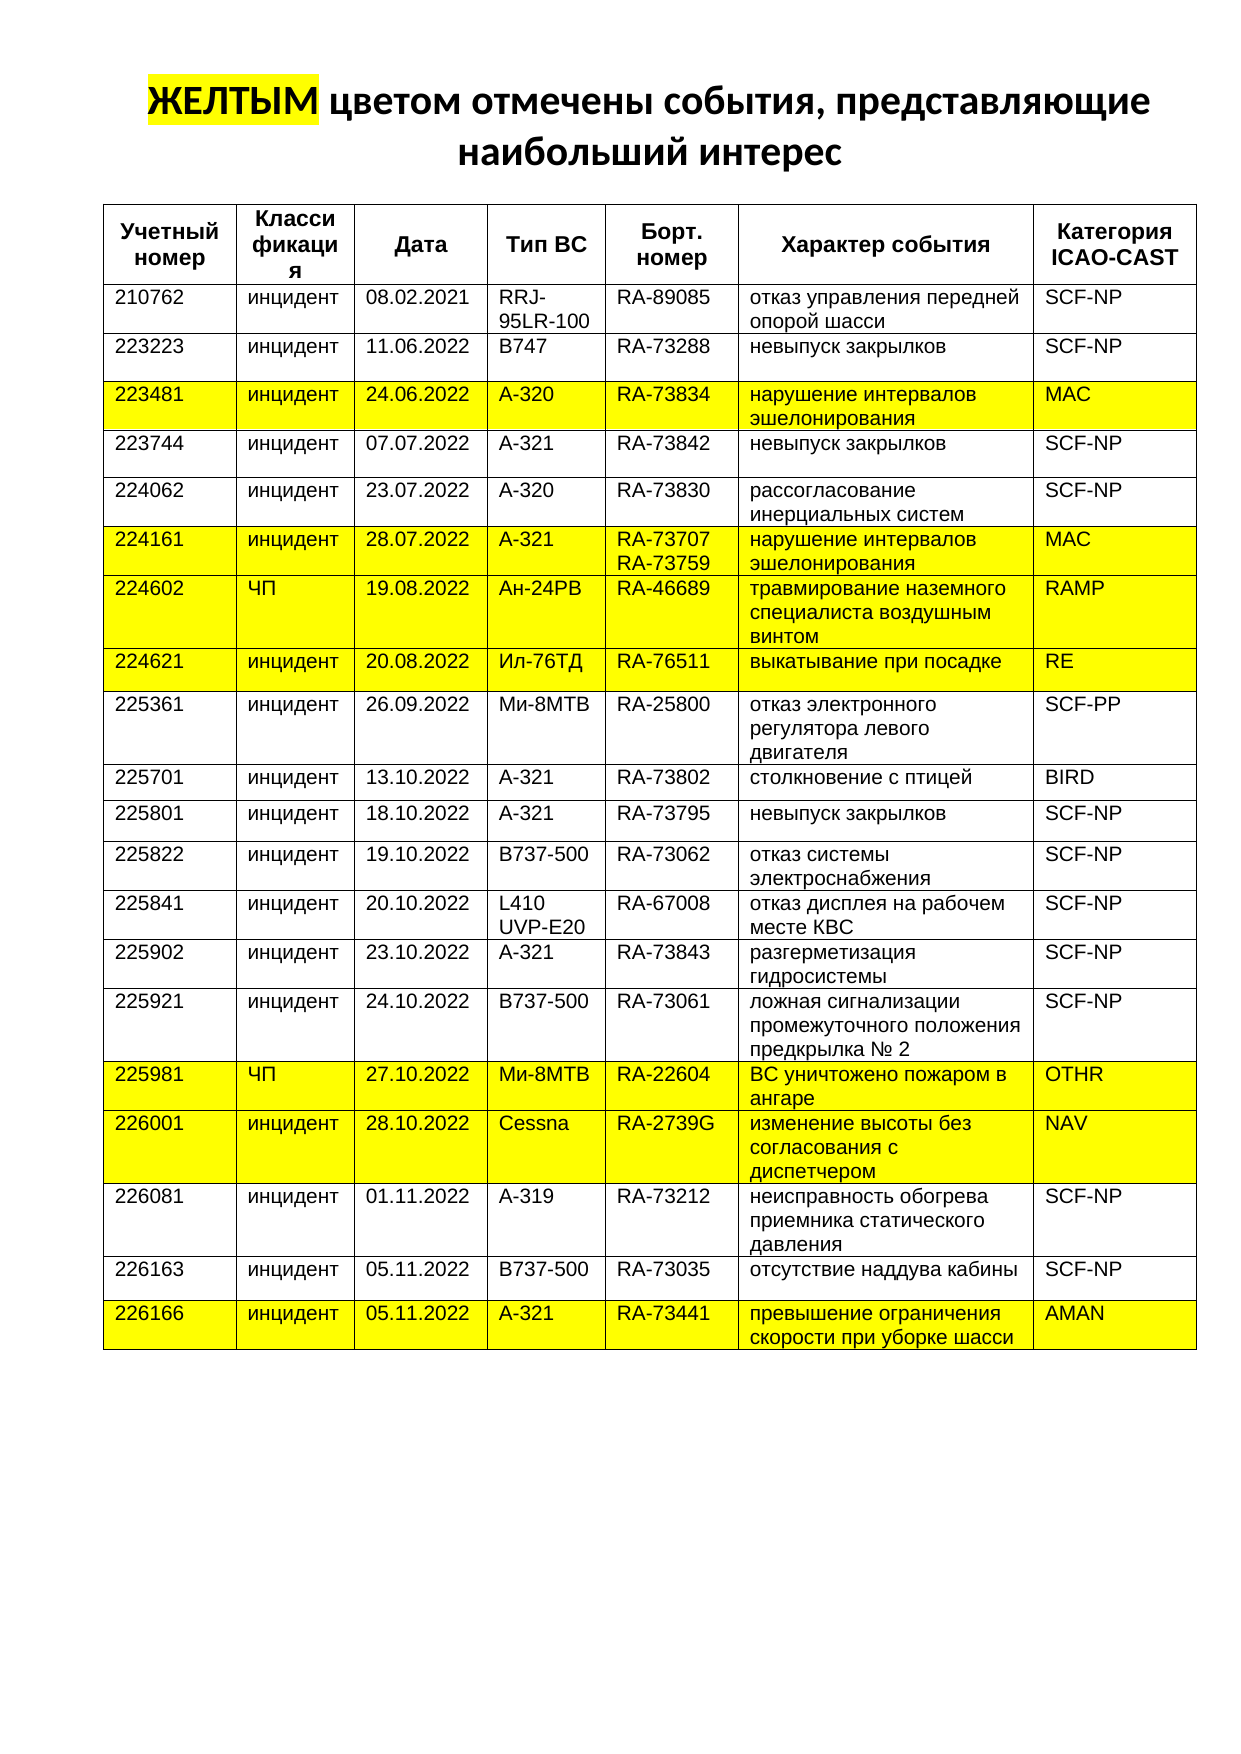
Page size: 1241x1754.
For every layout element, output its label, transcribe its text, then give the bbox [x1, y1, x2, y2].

table_cell Cessna [488, 1111, 605, 1183]
table_cell 28.10.2022 [355, 1111, 487, 1183]
table_cell 23.07.2022 [355, 478, 487, 526]
table_cell 224062 [104, 478, 236, 526]
table_cell B747 [488, 334, 605, 381]
table_cell RA-73795 [606, 801, 738, 841]
table_cell отказ электронного регулятора левого двигателя [739, 692, 1033, 763]
table_cell рассогласование инерциальных систем [739, 478, 1033, 526]
table_cell AMAN [1034, 1301, 1196, 1349]
table_cell 225822 [104, 842, 236, 890]
table_cell 13.10.2022 [355, 765, 487, 800]
table_cell инцидент [237, 989, 354, 1061]
table_cell RA-73035 [606, 1257, 738, 1300]
table_cell 226081 [104, 1184, 236, 1256]
table_cell RA-73707 RA-73759 [606, 527, 738, 575]
table_cell 226163 [104, 1257, 236, 1300]
table_cell B737-500 [488, 989, 605, 1061]
table_cell 01.11.2022 [355, 1184, 487, 1256]
table_cell Ил-76ТД [488, 649, 605, 691]
table_cell превышение ограничения скорости при уборке шасси [739, 1301, 1033, 1349]
table_cell 210762 [104, 285, 236, 333]
table_cell A-321 [488, 940, 605, 988]
table_cell B737-500 [488, 842, 605, 890]
table_cell A-321 [488, 527, 605, 575]
table_cell 225902 [104, 940, 236, 988]
table_cell инцидент [237, 478, 354, 526]
table_cell столкновение с птицей [739, 765, 1033, 800]
table_cell отсутствие наддува кабины [739, 1257, 1033, 1300]
table_header Тип ВС [488, 205, 605, 284]
table_cell ложная сигнализации промежуточного положения предкрылка № 2 [739, 989, 1033, 1061]
table_cell отказ дисплея на рабочем месте КВС [739, 891, 1033, 939]
table_cell инцидент [237, 692, 354, 763]
table_cell A-320 [488, 478, 605, 526]
table_cell RA-73802 [606, 765, 738, 800]
table_cell RA-73061 [606, 989, 738, 1061]
table_cell RA-76511 [606, 649, 738, 691]
table_header Борт. номер [606, 205, 738, 284]
table_cell инцидент [237, 1184, 354, 1256]
table_cell A-320 [488, 382, 605, 429]
table_cell 20.10.2022 [355, 891, 487, 939]
table_cell 223223 [104, 334, 236, 381]
table_cell ВС уничтожено пожаром в ангаре [739, 1062, 1033, 1110]
table_cell 224602 [104, 576, 236, 648]
table_cell инцидент [237, 527, 354, 575]
table_cell отказ управления передней опорой шасси [739, 285, 1033, 333]
table_cell RE [1034, 649, 1196, 691]
table_cell инцидент [237, 1257, 354, 1300]
table_cell SCF-NP [1034, 431, 1196, 477]
table_cell инцидент [237, 382, 354, 429]
table_cell 24.10.2022 [355, 989, 487, 1061]
table_cell 05.11.2022 [355, 1257, 487, 1300]
table_cell MAC [1034, 382, 1196, 429]
table_cell RA-46689 [606, 576, 738, 648]
table_cell SCF-NP [1034, 940, 1196, 988]
table_header Дата [355, 205, 487, 284]
table_cell RA-2739G [606, 1111, 738, 1183]
table_cell невыпуск закрылков [739, 801, 1033, 841]
table_cell 19.08.2022 [355, 576, 487, 648]
table_cell 05.11.2022 [355, 1301, 487, 1349]
table_cell инцидент [237, 940, 354, 988]
table_cell RA-25800 [606, 692, 738, 763]
table_cell SCF-NP [1034, 334, 1196, 381]
table_cell 224621 [104, 649, 236, 691]
table_cell 225701 [104, 765, 236, 800]
table_cell неисправность обогрева приемника статического давления [739, 1184, 1033, 1256]
table_cell RA-73843 [606, 940, 738, 988]
table_cell 28.07.2022 [355, 527, 487, 575]
table_cell RA-73830 [606, 478, 738, 526]
table_header Категория ICAO-CAST [1034, 205, 1196, 284]
table_cell 27.10.2022 [355, 1062, 487, 1110]
table_cell 20.08.2022 [355, 649, 487, 691]
table_header Характер события [739, 205, 1033, 284]
table_cell 225801 [104, 801, 236, 841]
table_cell B737-500 [488, 1257, 605, 1300]
table_cell RA-89085 [606, 285, 738, 333]
table_header Классификация [237, 205, 354, 284]
table_cell инцидент [237, 891, 354, 939]
table_cell инцидент [237, 1301, 354, 1349]
table_cell A-321 [488, 431, 605, 477]
table_cell A-321 [488, 801, 605, 841]
table_cell Ми-8МТВ [488, 1062, 605, 1110]
table_cell Ан-24РВ [488, 576, 605, 648]
table_cell SCF-NP [1034, 842, 1196, 890]
table_cell инцидент [237, 334, 354, 381]
table_cell 19.10.2022 [355, 842, 487, 890]
table_cell RAMP [1034, 576, 1196, 648]
table_header Учетный номер [104, 205, 236, 284]
table_cell 223744 [104, 431, 236, 477]
table_cell A-321 [488, 1301, 605, 1349]
table_cell BIRD [1034, 765, 1196, 800]
table_cell инцидент [237, 431, 354, 477]
table_cell 224161 [104, 527, 236, 575]
table_cell инцидент [237, 842, 354, 890]
table_cell Ми-8МТВ [488, 692, 605, 763]
table_cell RA-73441 [606, 1301, 738, 1349]
table_cell инцидент [237, 765, 354, 800]
table_cell 225981 [104, 1062, 236, 1110]
table_cell травмирование наземного специалиста воздушным винтом [739, 576, 1033, 648]
table_cell NAV [1034, 1111, 1196, 1183]
table_cell 26.09.2022 [355, 692, 487, 763]
table_cell RA-73212 [606, 1184, 738, 1256]
table_cell A-321 [488, 765, 605, 800]
table_cell разгерметизация гидросистемы [739, 940, 1033, 988]
table_cell A-319 [488, 1184, 605, 1256]
table_cell 225921 [104, 989, 236, 1061]
table_cell SCF-PP [1034, 692, 1196, 763]
table_cell невыпуск закрылков [739, 334, 1033, 381]
table_cell MAC [1034, 527, 1196, 575]
table_cell SCF-NP [1034, 801, 1196, 841]
table_cell SCF-NP [1034, 989, 1196, 1061]
table_cell выкатывание при посадке [739, 649, 1033, 691]
table_cell 226166 [104, 1301, 236, 1349]
table_cell изменение высоты без согласования с диспетчером [739, 1111, 1033, 1183]
table_cell RA-73062 [606, 842, 738, 890]
table_cell RRJ-95LR-100 [488, 285, 605, 333]
table_cell нарушение интервалов эшелонирования [739, 527, 1033, 575]
table_cell OTHR [1034, 1062, 1196, 1110]
table_cell нарушение интервалов эшелонирования [739, 382, 1033, 429]
table_cell 225361 [104, 692, 236, 763]
table_cell 07.07.2022 [355, 431, 487, 477]
table_cell SCF-NP [1034, 478, 1196, 526]
table_cell 18.10.2022 [355, 801, 487, 841]
table_cell инцидент [237, 649, 354, 691]
table_cell инцидент [237, 801, 354, 841]
table_cell RA-73842 [606, 431, 738, 477]
table_cell 11.06.2022 [355, 334, 487, 381]
table_cell 225841 [104, 891, 236, 939]
table_cell 08.02.2021 [355, 285, 487, 333]
table_cell 223481 [104, 382, 236, 429]
table_cell L410 UVP-E20 [488, 891, 605, 939]
table_cell RA-73834 [606, 382, 738, 429]
table_cell невыпуск закрылков [739, 431, 1033, 477]
table_cell SCF-NP [1034, 1257, 1196, 1300]
table_cell RA-22604 [606, 1062, 738, 1110]
table_cell ЧП [237, 1062, 354, 1110]
table_cell ЧП [237, 576, 354, 648]
table_cell SCF-NP [1034, 285, 1196, 333]
table_cell инцидент [237, 285, 354, 333]
table_cell 226001 [104, 1111, 236, 1183]
table_cell SCF-NP [1034, 1184, 1196, 1256]
table_cell 24.06.2022 [355, 382, 487, 429]
table_cell SCF-NP [1034, 891, 1196, 939]
table_cell инцидент [237, 1111, 354, 1183]
table_cell RA-67008 [606, 891, 738, 939]
table_cell отказ системы электроснабжения [739, 842, 1033, 890]
table_cell 23.10.2022 [355, 940, 487, 988]
table_cell RA-73288 [606, 334, 738, 381]
